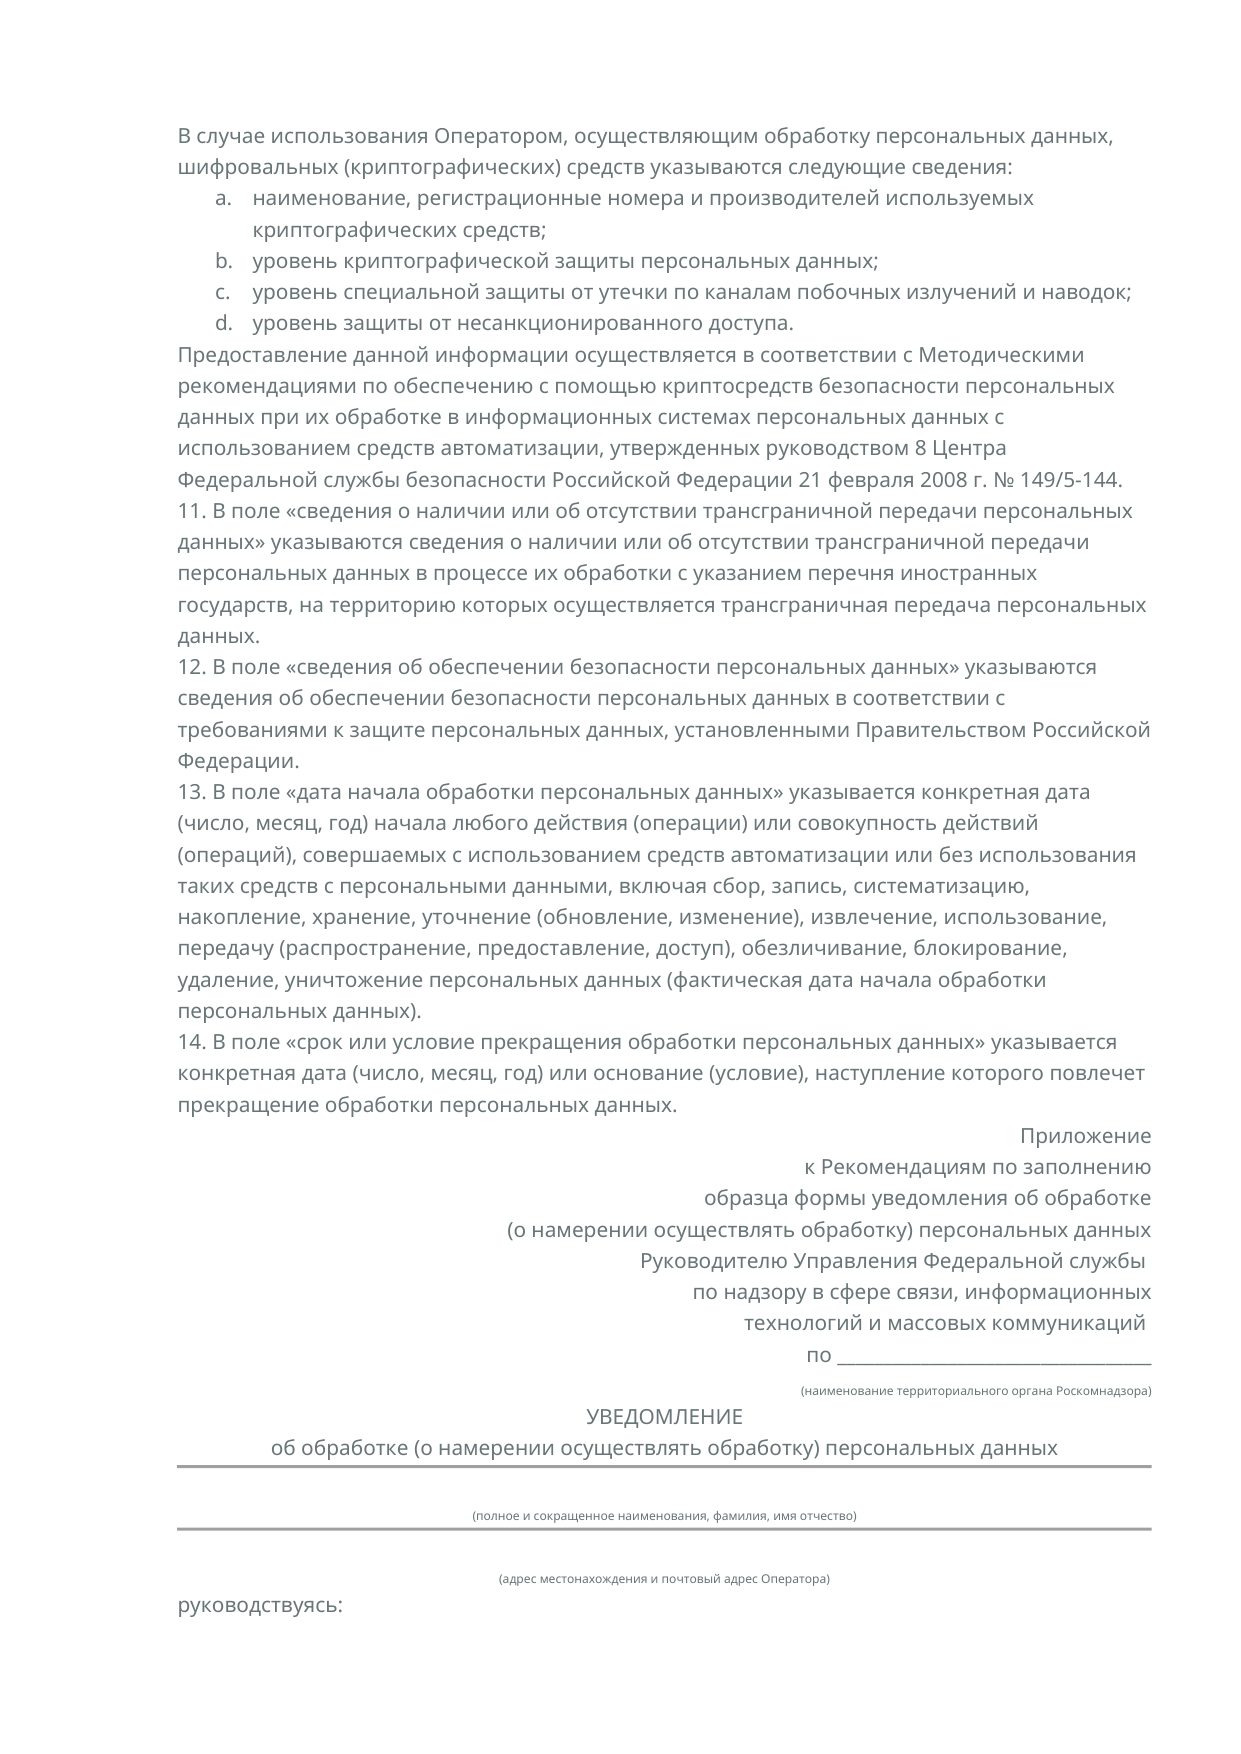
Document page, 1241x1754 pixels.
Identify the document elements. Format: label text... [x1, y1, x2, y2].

text В случае использования Оператором, осуществляющим обработку персональных данных, шифровальных (криптографических) средств указываются следующие сведения: [177, 118, 1152, 181]
text (адрес местонахождения и почтовый адрес Оператора) [177, 1556, 1152, 1587]
text Приложение к Рекомендациям по заполнению образца формы уведомления об обработке (о намерении осуществлять обработку) персональных данных [177, 1118, 1152, 1243]
text Предоставление данной информации осуществляется в соответствии с Методическими рекомендациями по обеспечению с помощью криптосредств безопасности персональных данных при их обработке в информационных системах персональных данных с использованием средств автоматизации, утвержденных руководством 8 Центра Федеральной службы безопасности Российской Федерации 21 февраля 2008 г. № 149/5-144. [177, 337, 1152, 493]
text 11. В поле «сведения о наличии или об отсутствии трансграничной передачи персональных данных» указываются сведения о наличии или об отсутствии трансграничной передачи персональных данных в процессе их обработки с указанием перечня иностранных государств, на территорию которых осуществляется трансграничная передача персональных данных. [177, 493, 1152, 649]
text (полное и сокращенное наименования, фамилия, имя отчество) [177, 1493, 1152, 1524]
list уровень защиты от несанкционированного доступа. [215, 306, 1152, 337]
text Руководителю Управления Федеральной службы по надзору в сфере связи, информационных технологий и массовых коммуникаций по __________________________________ (наименование территориального органа Роскомнадзора) [177, 1243, 1152, 1399]
list уровень специальной защиты от утечки по каналам побочных излучений и наводок; [215, 274, 1152, 306]
text 14. В поле «срок или условие прекращения обработки персональных данных» указывается конкретная дата (число, месяц, год) или основание (условие), наступление которого повлечет прекращение обработки персональных данных. [177, 1024, 1152, 1118]
text 12. В поле «сведения об обеспечении безопасности персональных данных» указываются сведения об обеспечении безопасности персональных данных в соответствии с требованиями к защите персональных данных, установленными Правительством Российской Федерации. [177, 649, 1152, 774]
text 13. В поле «дата начала обработки персональных данных» указывается конкретная дата (число, месяц, год) начала любого действия (операции) или совокупность действий (операций), совершаемых с использованием средств автоматизации или без использования таких средств с персональными данными, включая сбор, запись, систематизацию, накопление, хранение, уточнение (обновление, изменение), извлечение, использование, передачу (распространение, предоставление, доступ), обезличивание, блокирование, удаление, уничтожение персональных данных (фактическая дата начала обработки персональных данных). [177, 774, 1152, 1024]
text УВЕДОМЛЕНИЕ об обработке (о намерении осуществлять обработку) персональных данных [177, 1399, 1152, 1462]
list наименование, регистрационные номера и производителей используемых криптографических средств; [215, 181, 1152, 243]
list уровень криптографической защиты персональных данных; [215, 243, 1152, 274]
text руководствуясь: [177, 1587, 1152, 1618]
